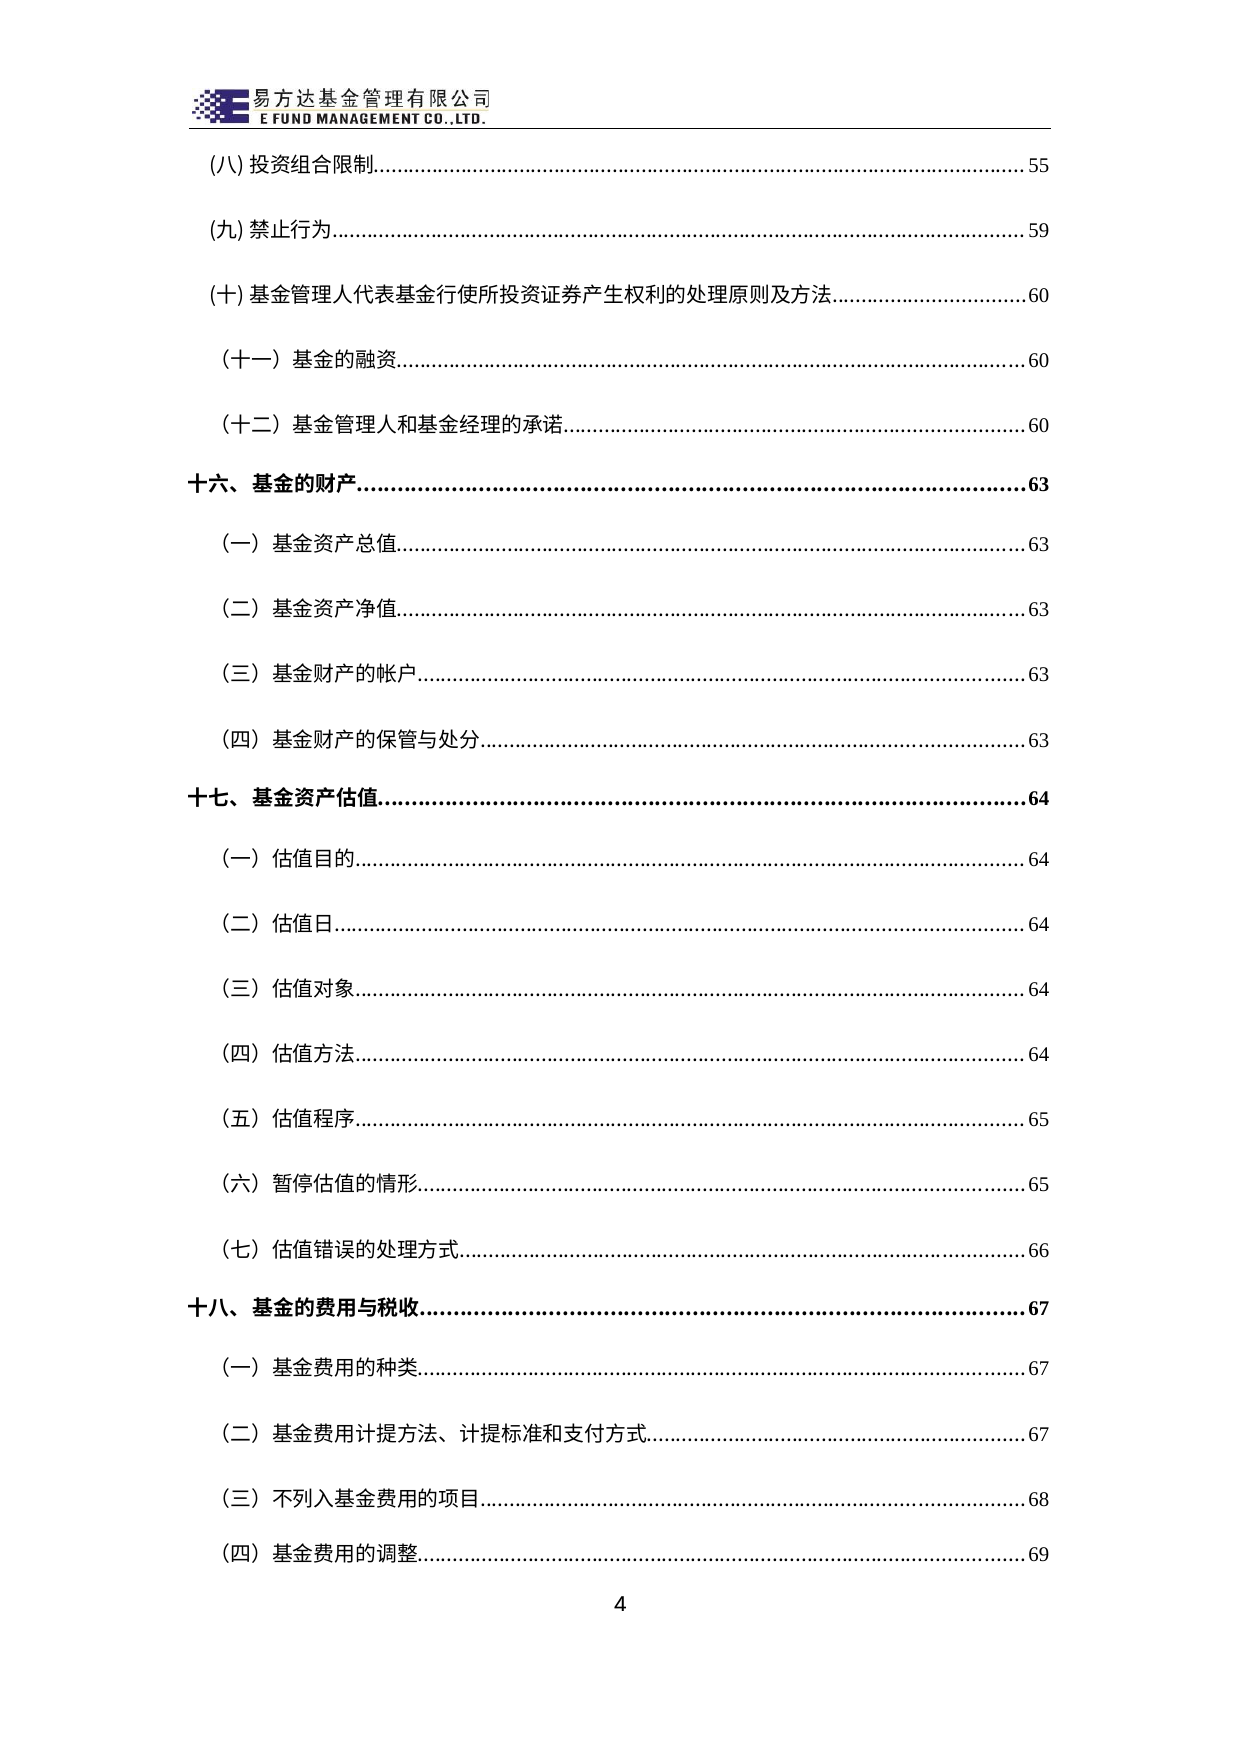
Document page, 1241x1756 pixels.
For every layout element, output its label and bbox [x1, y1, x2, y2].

picture [192, 88, 489, 125]
